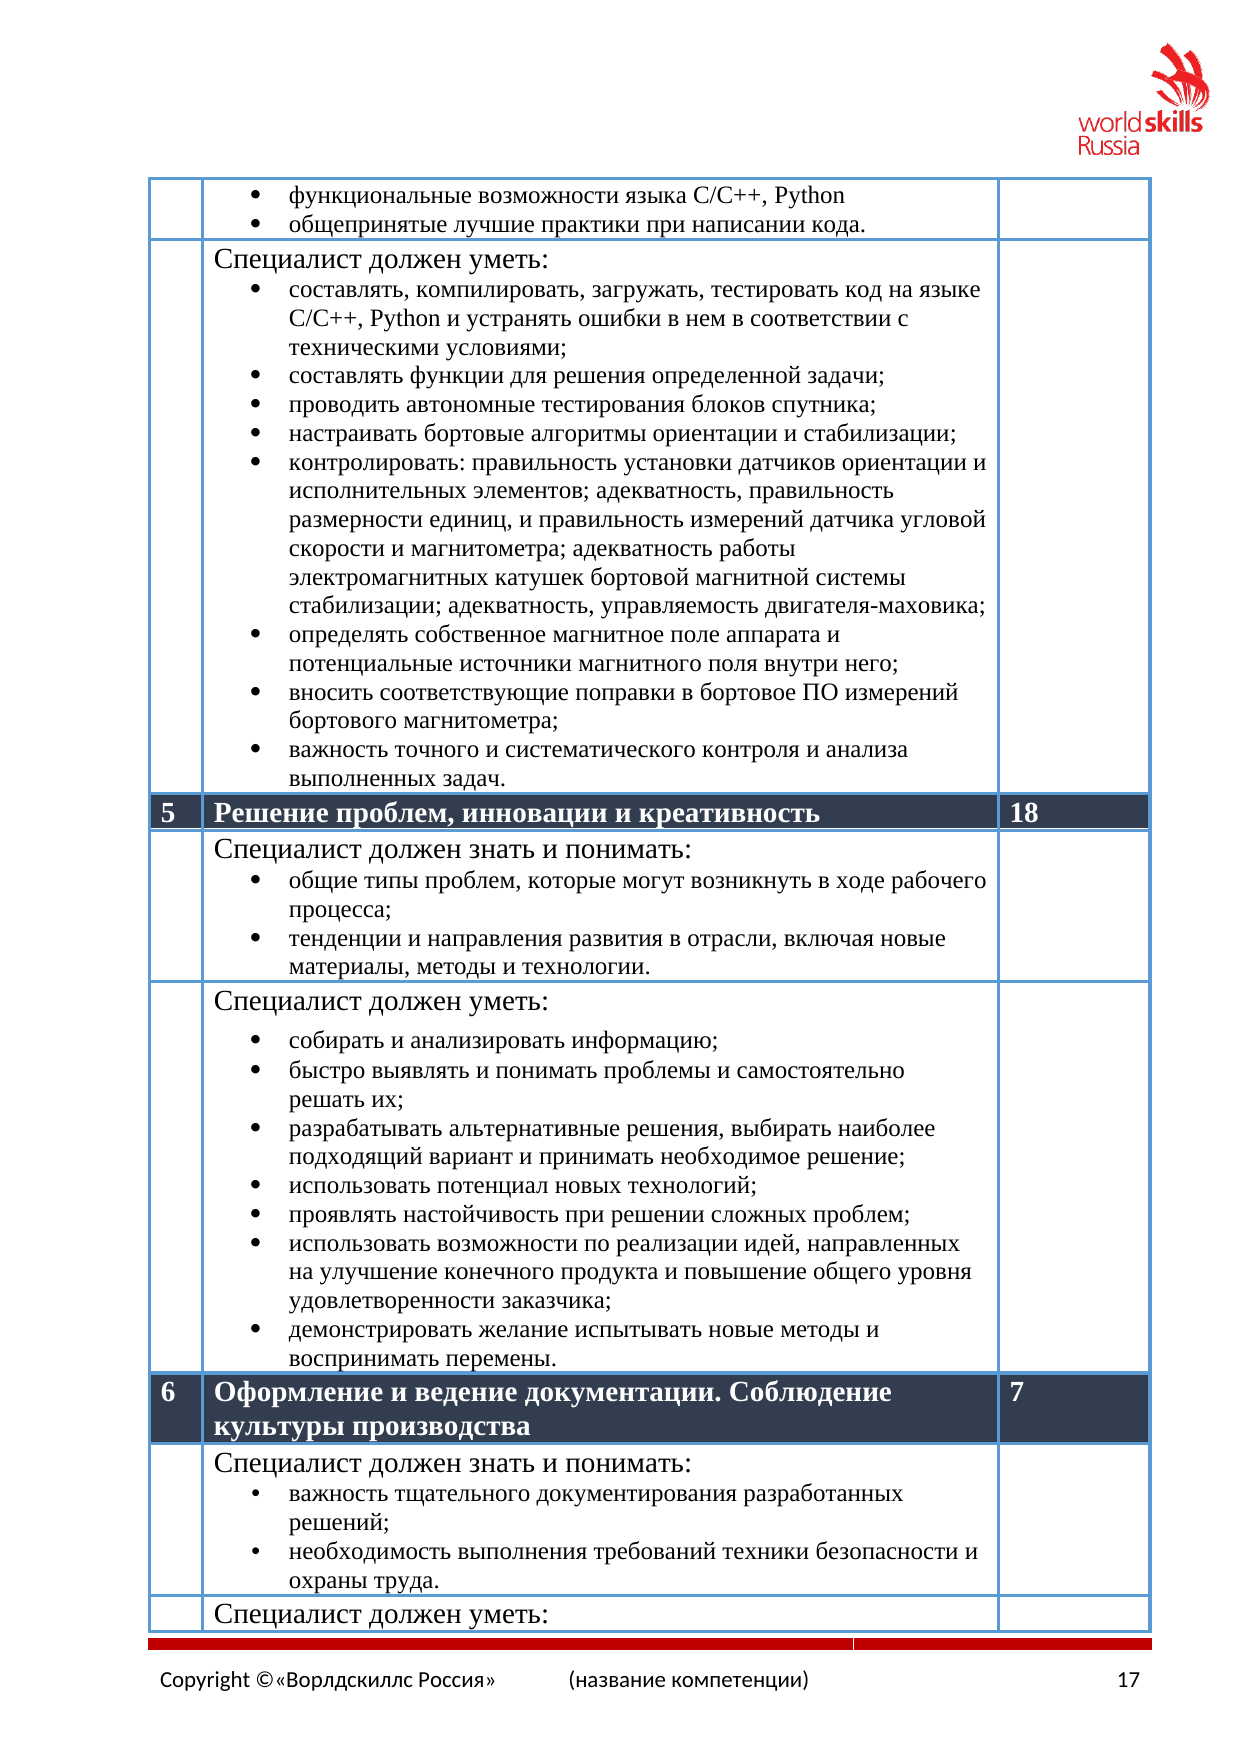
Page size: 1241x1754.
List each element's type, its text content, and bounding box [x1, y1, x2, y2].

table_cell 7 [1000, 1375, 1148, 1442]
table_cell Оформление и ведение документации. Соблюдение культуры производства [204, 1375, 997, 1442]
table_cell [1000, 983, 1148, 1371]
table_cell Специалист должен знать и понимать: общие типы проблем, которые могут возникнуть в ходе рабочего процесса; тенденции и направления развития в отрасли, включая новые материалы, методы и технологии. [204, 832, 997, 980]
table_cell [1000, 1445, 1148, 1593]
table_cell [1000, 180, 1148, 238]
table_cell [151, 180, 201, 238]
table_cell 18 [1000, 795, 1148, 828]
table_cell Специалист должен знать и понимать: важность тщательного документирования разработанных решений; необходимость выполнения требований техники безопасности и охраны труда. [204, 1445, 997, 1593]
table_cell [1000, 832, 1148, 980]
table_cell Специалист должен уметь: собирать и анализировать информацию; быстро выявлять и понимать проблемы и самостоятельно решать их; разрабатывать альтернативные решения, выбирать наиболее подходящий вариант и принимать необходимое решение; использовать потенциал новых технологий; проявлять настойчивость при решении сложных проблем; использовать возможности по реализации идей, направленных на улучшение конечного продукта и повышение общего уровня удовлетворенности заказчика; демонстрировать желание испытывать новые методы и воспринимать перемены. [204, 983, 997, 1371]
table_cell [1000, 241, 1148, 792]
table_cell [151, 832, 201, 980]
table_cell [151, 1597, 201, 1630]
table_cell [151, 241, 201, 792]
table_cell 5 [151, 795, 201, 828]
table_cell [151, 983, 201, 1371]
table_cell [1000, 1597, 1148, 1630]
table_cell 6 [151, 1375, 201, 1442]
table_cell Решение проблем, инновации и креативность [204, 795, 997, 828]
picture [1078, 42, 1235, 155]
table_cell [151, 1445, 201, 1593]
table_cell Специалист должен уметь: составлять, компилировать, загружать, тестировать код на языке C/С++, Python и устранять ошибки в нем в соответствии с техническими условиями; составлять функции для решения определенной задачи; проводить автономные тестирования блоков спутника; настраивать бортовые алгоритмы ориентации и стабилизации; контролировать: правильность установки датчиков ориентации и исполнительных элементов; адекватность, правильность размерности единиц, и правильность измерений датчика угловой скорости и магнитометра; адекватность работы электромагнитных катушек бортовой магнитной системы стабилизации; адекватность, управляемость двигателя-маховика; определять собственное магнитное поле аппарата и потенциальные источники магнитного поля внутри него; вносить соответствующие поправки в бортовое ПО измерений бортового магнитометра; важность точного и систематического контроля и анализа выполненных задач. [204, 241, 997, 792]
